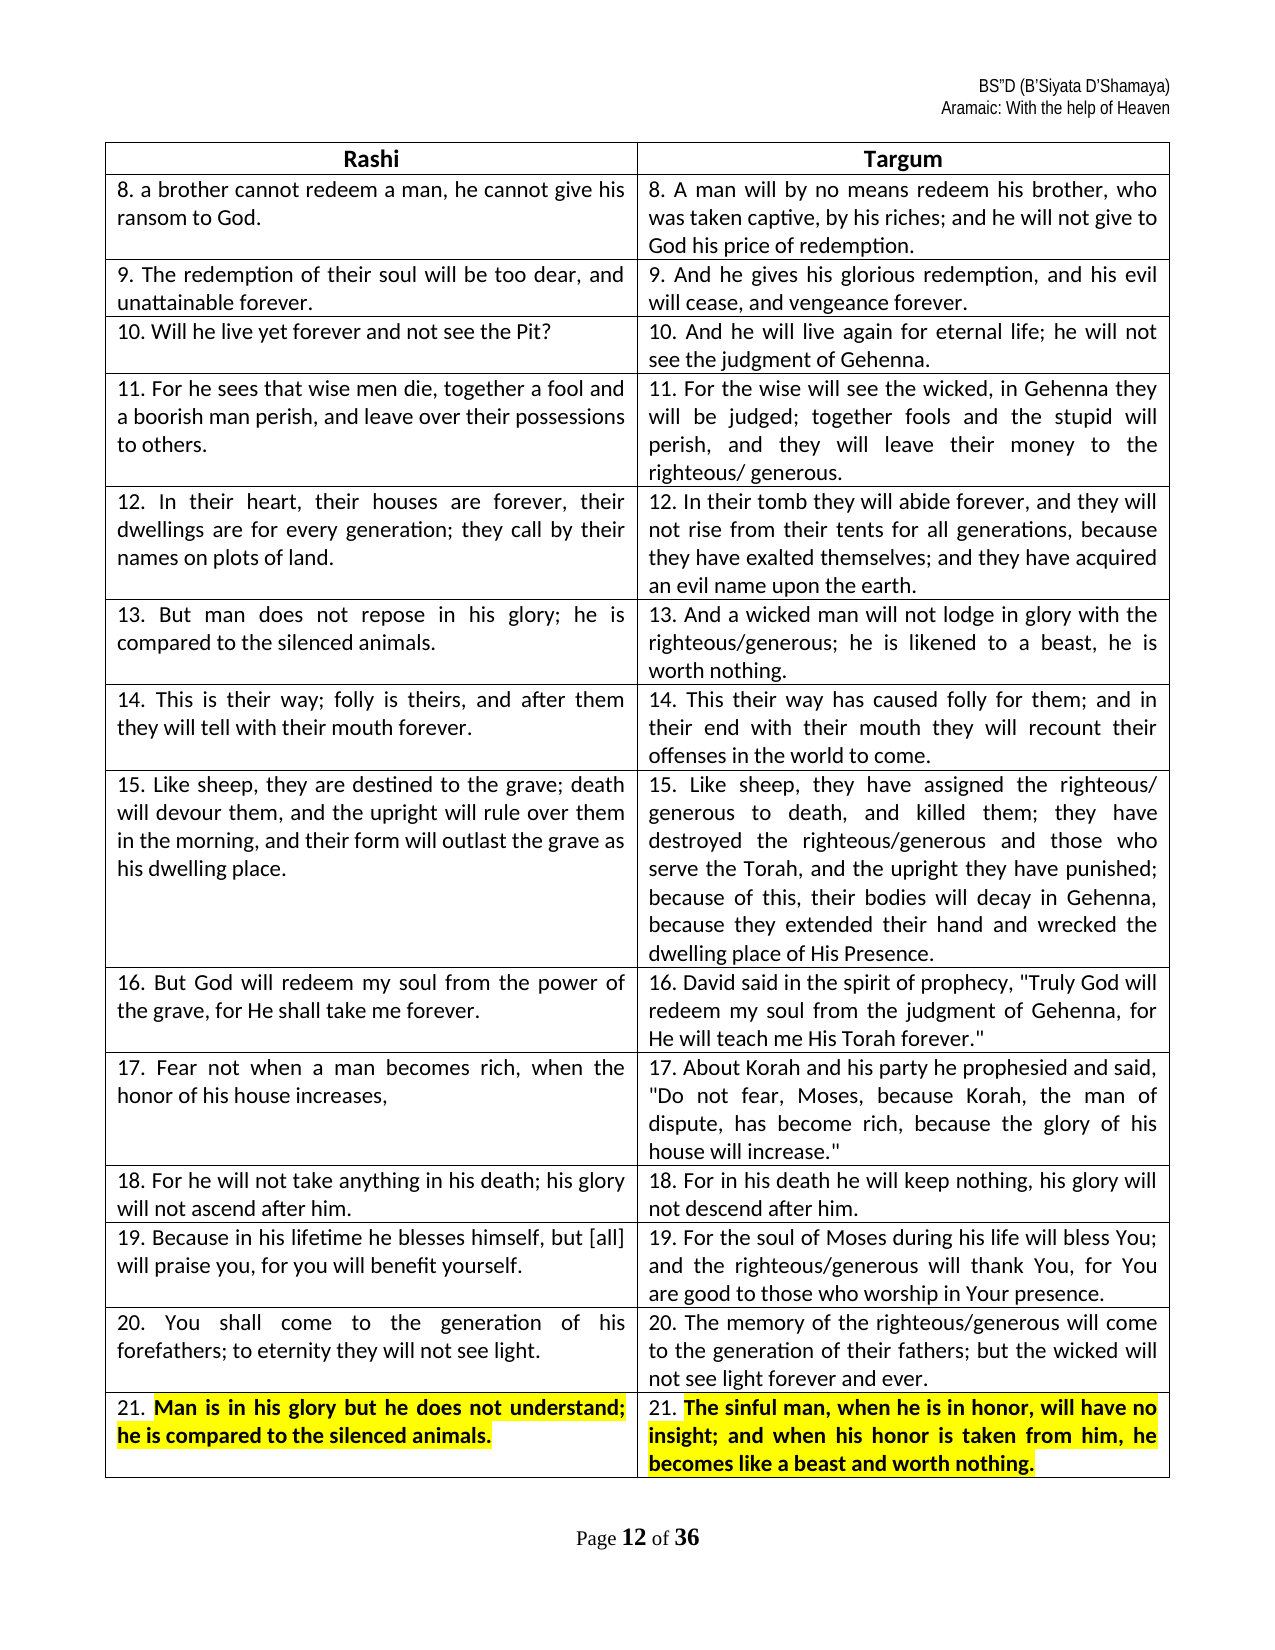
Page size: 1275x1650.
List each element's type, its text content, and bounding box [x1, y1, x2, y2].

table_cell 11. For the wise will see the wicked, in Gehenna they will be judged; together fools and the stupid will perish, and they will leave their money to the righteous/ generous. [638, 374, 1169, 486]
table_cell 17. About Korah and his party he prophesied and said, "Do not fear, Moses, because Korah, the man of dispute, has become rich, because the glory of his house will increase." [638, 1053, 1169, 1165]
table_cell 11. For he sees that wise men die, together a fool and a boorish man perish, and leave over their possessions to others. [106, 374, 637, 486]
table_cell 21. The sinful man, when he is in honor, will have no insight; and when his honor is taken from him, he becomes like a beast and worth nothing. [1035, 1393, 1169, 1477]
table_cell 17. Fear not when a man becomes rich, when the honor of his house increases, [106, 1053, 637, 1165]
table_cell 16. David said in the spirit of prophecy, "Truly God will redeem my soul from the judgment of Gehenna, for He will teach me His Torah forever." [638, 968, 1169, 1052]
table_cell 19. Because in his lifetime he blesses himself, but [all] will praise you, for you will benefit yourself. [106, 1223, 637, 1307]
table_cell 19. For the soul of Moses during his life will bless You; and the righteous/generous will thank You, for You are good to those who worship in Your presence. [638, 1223, 1169, 1307]
table_cell 13. And a wicked man will not lodge in glory with the righteous/generous; he is likened to a beast, he is worth nothing. [638, 600, 1169, 684]
table_cell 20. You shall come to the generation of his forefathers; to eternity they will not see light. [106, 1308, 637, 1392]
table_cell 18. For in his death he will keep nothing, his glory will not descend after him. [638, 1166, 1169, 1222]
table_cell 16. But God will redeem my soul from the power of the grave, for He shall take me forever. [106, 968, 637, 1052]
table_cell 12. In their heart, their houses are forever, their dwellings are for every generation; they call by their names on plots of land. [106, 487, 637, 599]
table_cell 9. The redemption of their soul will be too dear, and unattainable forever. [106, 260, 637, 316]
table_header Targum [638, 143, 1169, 174]
table_header Rashi [106, 143, 637, 174]
table_cell 10. Will he live yet forever and not see the Pit? [106, 317, 637, 373]
table_cell 14. This their way has caused folly for them; and in their end with their mouth they will recount their offenses in the world to come. [638, 685, 1169, 769]
table_cell 13. But man does not repose in his glory; he is compared to the silenced animals. [106, 600, 637, 684]
table_cell 14. This is their way; folly is theirs, and after them they will tell with their mouth forever. [106, 685, 637, 769]
table_cell 20. The memory of the righteous/generous will come to the generation of their fathers; but the wicked will not see light forever and ever. [638, 1308, 1169, 1392]
table_cell 9. And he gives his glorious redemption, and his evil will cease, and vengeance forever. [638, 260, 1169, 316]
table_cell 15. Like sheep, they are destined to the grave; death will devour them, and the upright will rule over them in the morning, and their form will outlast the grave as his dwelling place. [106, 771, 637, 967]
table_cell 15. Like sheep, they have assigned the righteous/ generous to death, and killed them; they have destroyed the righteous/generous and those who serve the Torah, and the upright they have punished; because of this, their bodies will decay in Gehenna, because they extended their hand and wrecked the dwelling place of His Presence. [638, 771, 1169, 967]
table_cell 8. a brother cannot redeem a man, he cannot give his ransom to God. [106, 175, 637, 259]
table_cell 12. In their tomb they will abide forever, and they will not rise from their tents for all generations, because they have exalted themselves; and they have acquired an evil name upon the earth. [638, 487, 1169, 599]
table_cell 18. For he will not take anything in his death; his glory will not ascend after him. [106, 1166, 637, 1222]
table_cell 21. Man is in his glory but he does not understand; he is compared to the silenced animals. [106, 1393, 637, 1477]
table_cell 8. A man will by no means redeem his brother, who was taken captive, by his riches; and he will not give to God his price of redemption. [638, 175, 1169, 259]
table_cell 10. And he will live again for eternal life; he will not see the judgment of Gehenna. [638, 317, 1169, 373]
